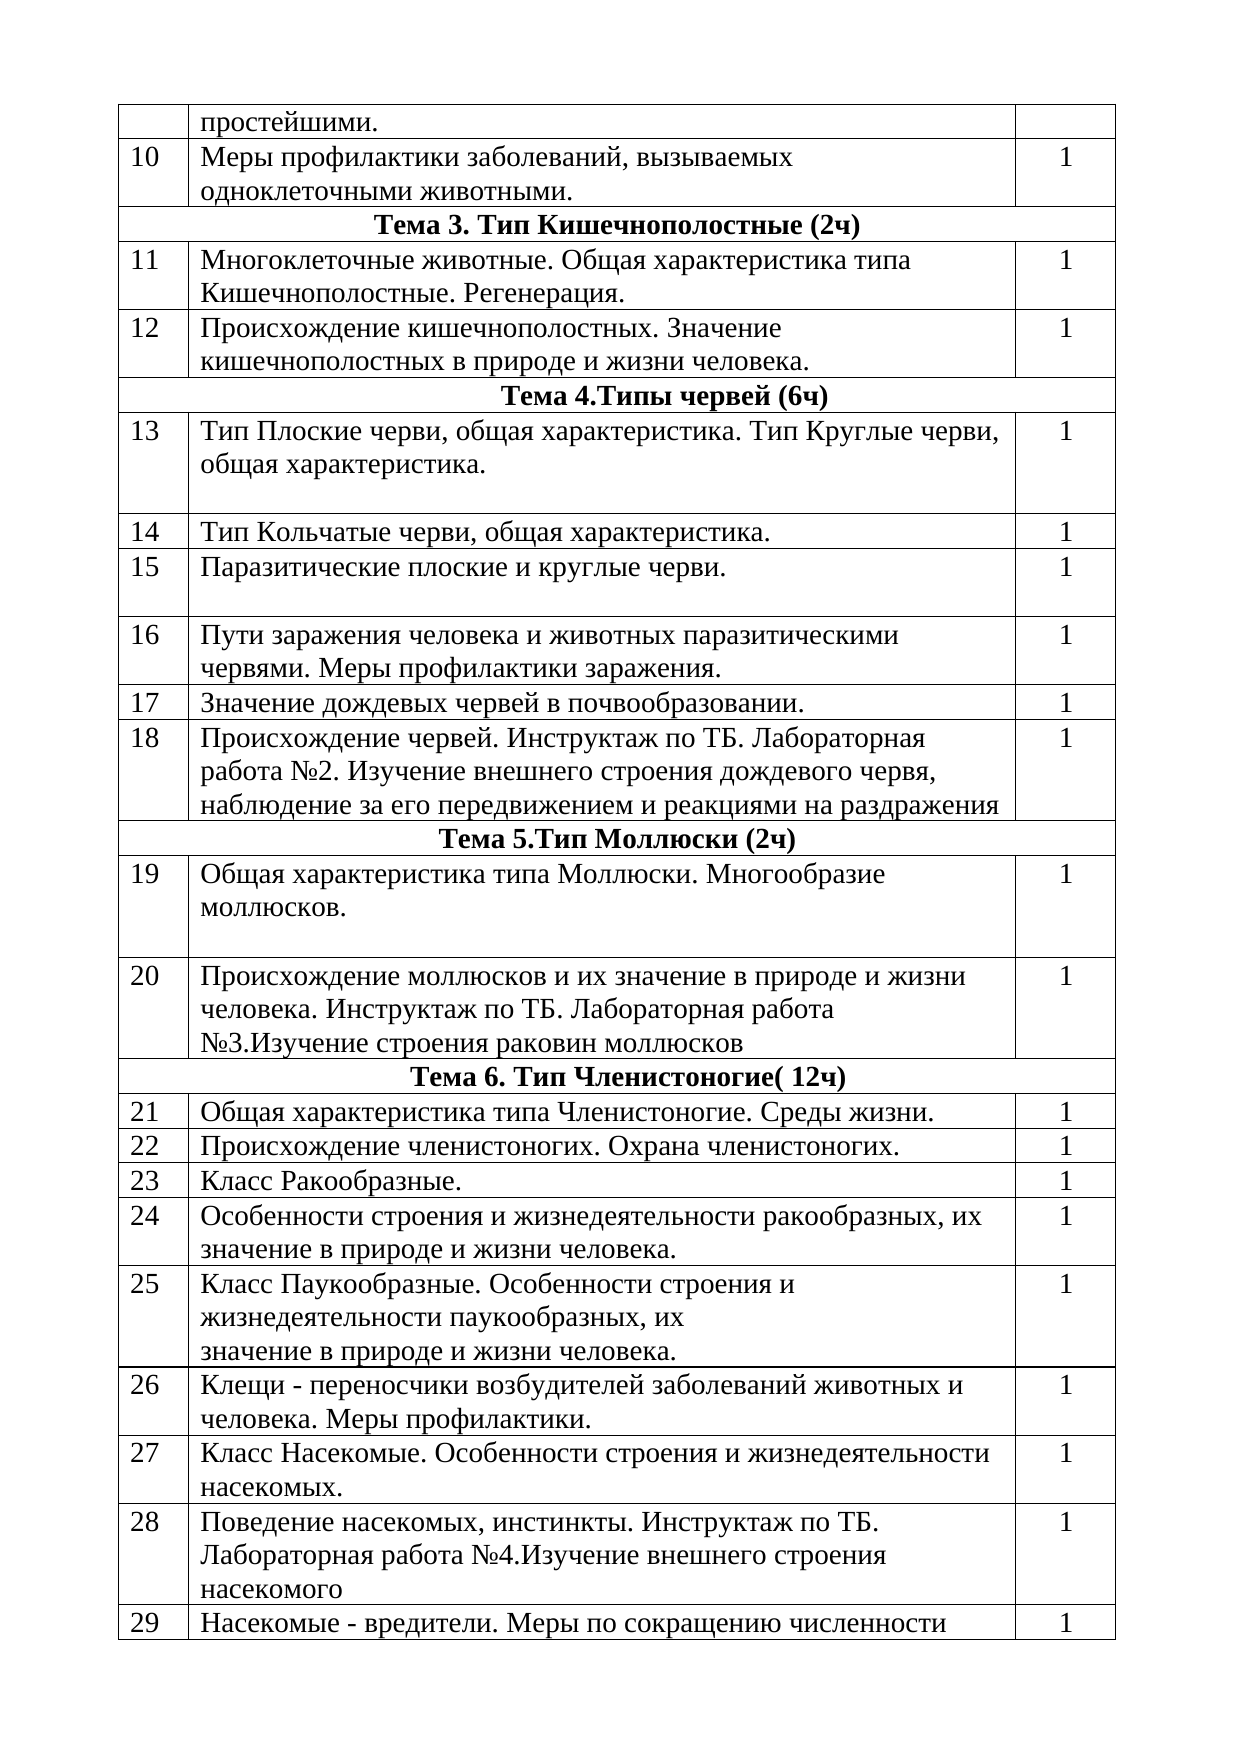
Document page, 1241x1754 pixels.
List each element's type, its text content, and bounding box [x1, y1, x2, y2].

table_cell Многоклеточные животные. Общая характеристика типа Кишечнополостные. Регенерация. [189, 242, 1015, 309]
table_cell Тема 6. Тип Членистоногие( 12ч) [119, 1059, 1115, 1093]
table_cell Общая характеристика типа Моллюски. Многообразие моллюсков. [189, 856, 1015, 957]
table_cell 15 [119, 549, 188, 616]
table_cell 1 [1016, 549, 1115, 616]
table_cell 1 [1016, 1094, 1115, 1127]
table_cell Происхождение кишечнополостных. Значение кишечнополостных в природе и жизни человека. [189, 310, 1015, 377]
table_cell 1 [1016, 1368, 1115, 1434]
table_cell 18 [119, 720, 188, 820]
table_cell Клещи - переносчики возбудителей заболеваний животных и человека. Меры профилактики. [189, 1368, 1015, 1434]
table_cell 28 [119, 1504, 188, 1604]
table_cell 1 [1016, 310, 1115, 377]
table_cell Класс Паукообразные. Особенности строения и жизнедеятельности паукообразных, их значение в природе и жизни человека. [189, 1266, 1015, 1366]
table_cell 26 [119, 1368, 188, 1434]
table_cell 1 [1016, 685, 1115, 719]
table_cell 21 [119, 1094, 188, 1127]
table_cell 29 [119, 1605, 188, 1639]
table_cell Происхождение моллюсков и их значение в природе и жизни человека. Инструктаж по ТБ. Лабораторная работа №3.Изучение строения раковин моллюсков [189, 958, 1015, 1058]
table_cell Тема 3. Тип Кишечнополостные (2ч) [119, 207, 1115, 241]
table_cell 1 [1016, 720, 1115, 820]
table_cell 20 [119, 958, 188, 1058]
table_cell 1 [1016, 242, 1115, 309]
table_cell Класс Насекомые. Особенности строения и жизнедеятельности насекомых. [189, 1436, 1015, 1503]
table_cell 9 [119, 105, 188, 138]
table_cell Тип Кольчатые черви, общая характеристика. [189, 514, 1015, 548]
table_cell 1 [1016, 1266, 1115, 1366]
table_cell 1 [1016, 1605, 1115, 1639]
table_cell 1 [1016, 1198, 1115, 1265]
table_cell 14 [119, 514, 188, 548]
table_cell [189, 105, 1015, 138]
table_cell Особенности строения и жизнедеятельности ракообразных, их значение в природе и жизни человека. [189, 1198, 1015, 1265]
table_cell Происхождение червей. Инструктаж по ТБ. Лабораторная работа №2. Изучение внешнего строения дождевого червя, наблюдение за его передвижением и реакциями на раздражения [189, 720, 1015, 820]
table_cell Поведение насекомых, инстинкты. Инструктаж по ТБ. Лабораторная работа №4.Изучение внешнего строения насекомого [189, 1504, 1015, 1604]
table_cell 1 [1016, 139, 1115, 206]
table_cell 22 [119, 1129, 188, 1162]
table_cell Значение дождевых червей в почвообразовании. [189, 685, 1015, 719]
table_cell Паразитические плоские и круглые черви. [189, 549, 1015, 616]
table_cell 1 [1016, 413, 1115, 513]
table_cell 13 [119, 413, 188, 513]
table_cell Класс Ракообразные. [189, 1163, 1015, 1197]
table_cell 1 [1016, 1504, 1115, 1604]
table_cell 24 [119, 1198, 188, 1265]
table_cell 11 [119, 242, 188, 309]
table_cell 1 [1016, 1129, 1115, 1162]
table_cell 1 [1016, 617, 1115, 684]
table_cell Общая характеристика типа Членистоногие. Среды жизни. [189, 1094, 1015, 1127]
table_cell Тип Плоские черви, общая характеристика. Тип Круглые черви, общая характеристика. [189, 413, 1015, 513]
table_cell Тема 5.Тип Моллюски (2ч) [119, 821, 1115, 855]
table_cell 16 [119, 617, 188, 684]
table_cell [189, 1605, 1015, 1639]
table_cell 1 [1016, 856, 1115, 957]
table_cell 1 [1016, 105, 1115, 138]
table_cell 1 [1016, 958, 1115, 1058]
table_cell 19 [119, 856, 188, 957]
table_cell 25 [119, 1266, 188, 1366]
table_cell 12 [119, 310, 188, 377]
table_cell 27 [119, 1436, 188, 1503]
table_cell 1 [1016, 514, 1115, 548]
table_cell Меры профилактики заболеваний, вызываемых одноклеточными животными. [189, 139, 1015, 206]
table_cell 1 [1016, 1163, 1115, 1197]
table_cell 23 [119, 1163, 188, 1197]
table_cell Тема 4.Типы червей (6ч) [119, 378, 1115, 412]
table_cell Пути заражения человека и животных паразитическими червями. Меры профилактики заражения. [189, 617, 1015, 684]
table_cell Происхождение членистоногих. Охрана членистоногих. [189, 1129, 1015, 1162]
table_cell 10 [119, 139, 188, 206]
table_cell 17 [119, 685, 188, 719]
table_cell 1 [1016, 1436, 1115, 1503]
